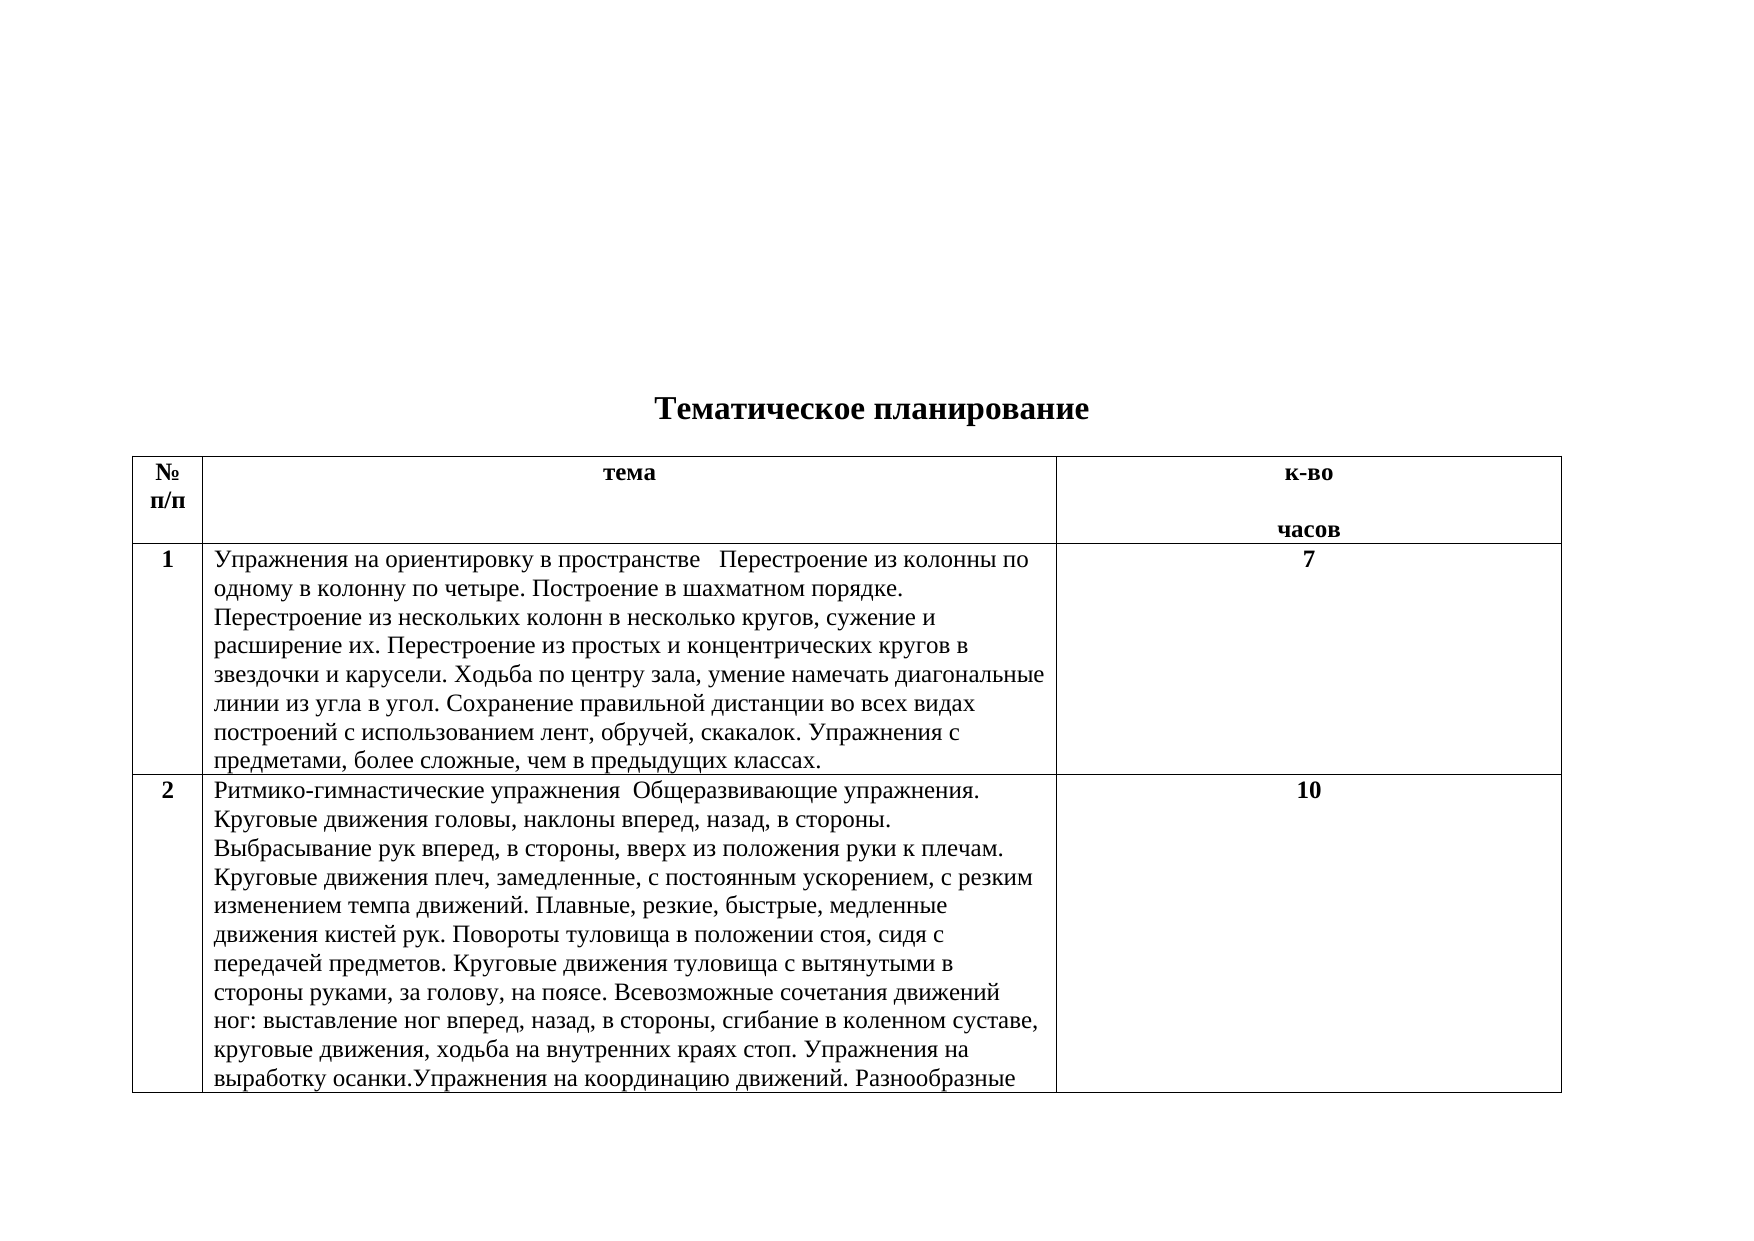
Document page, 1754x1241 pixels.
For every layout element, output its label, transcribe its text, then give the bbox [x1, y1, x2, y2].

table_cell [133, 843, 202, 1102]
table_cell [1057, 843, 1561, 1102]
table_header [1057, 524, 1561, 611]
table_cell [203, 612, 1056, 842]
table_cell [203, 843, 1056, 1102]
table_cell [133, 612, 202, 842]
text Тематическое планирование [193, 456, 1550, 494]
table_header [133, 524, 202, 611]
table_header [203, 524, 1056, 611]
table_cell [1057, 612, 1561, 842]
